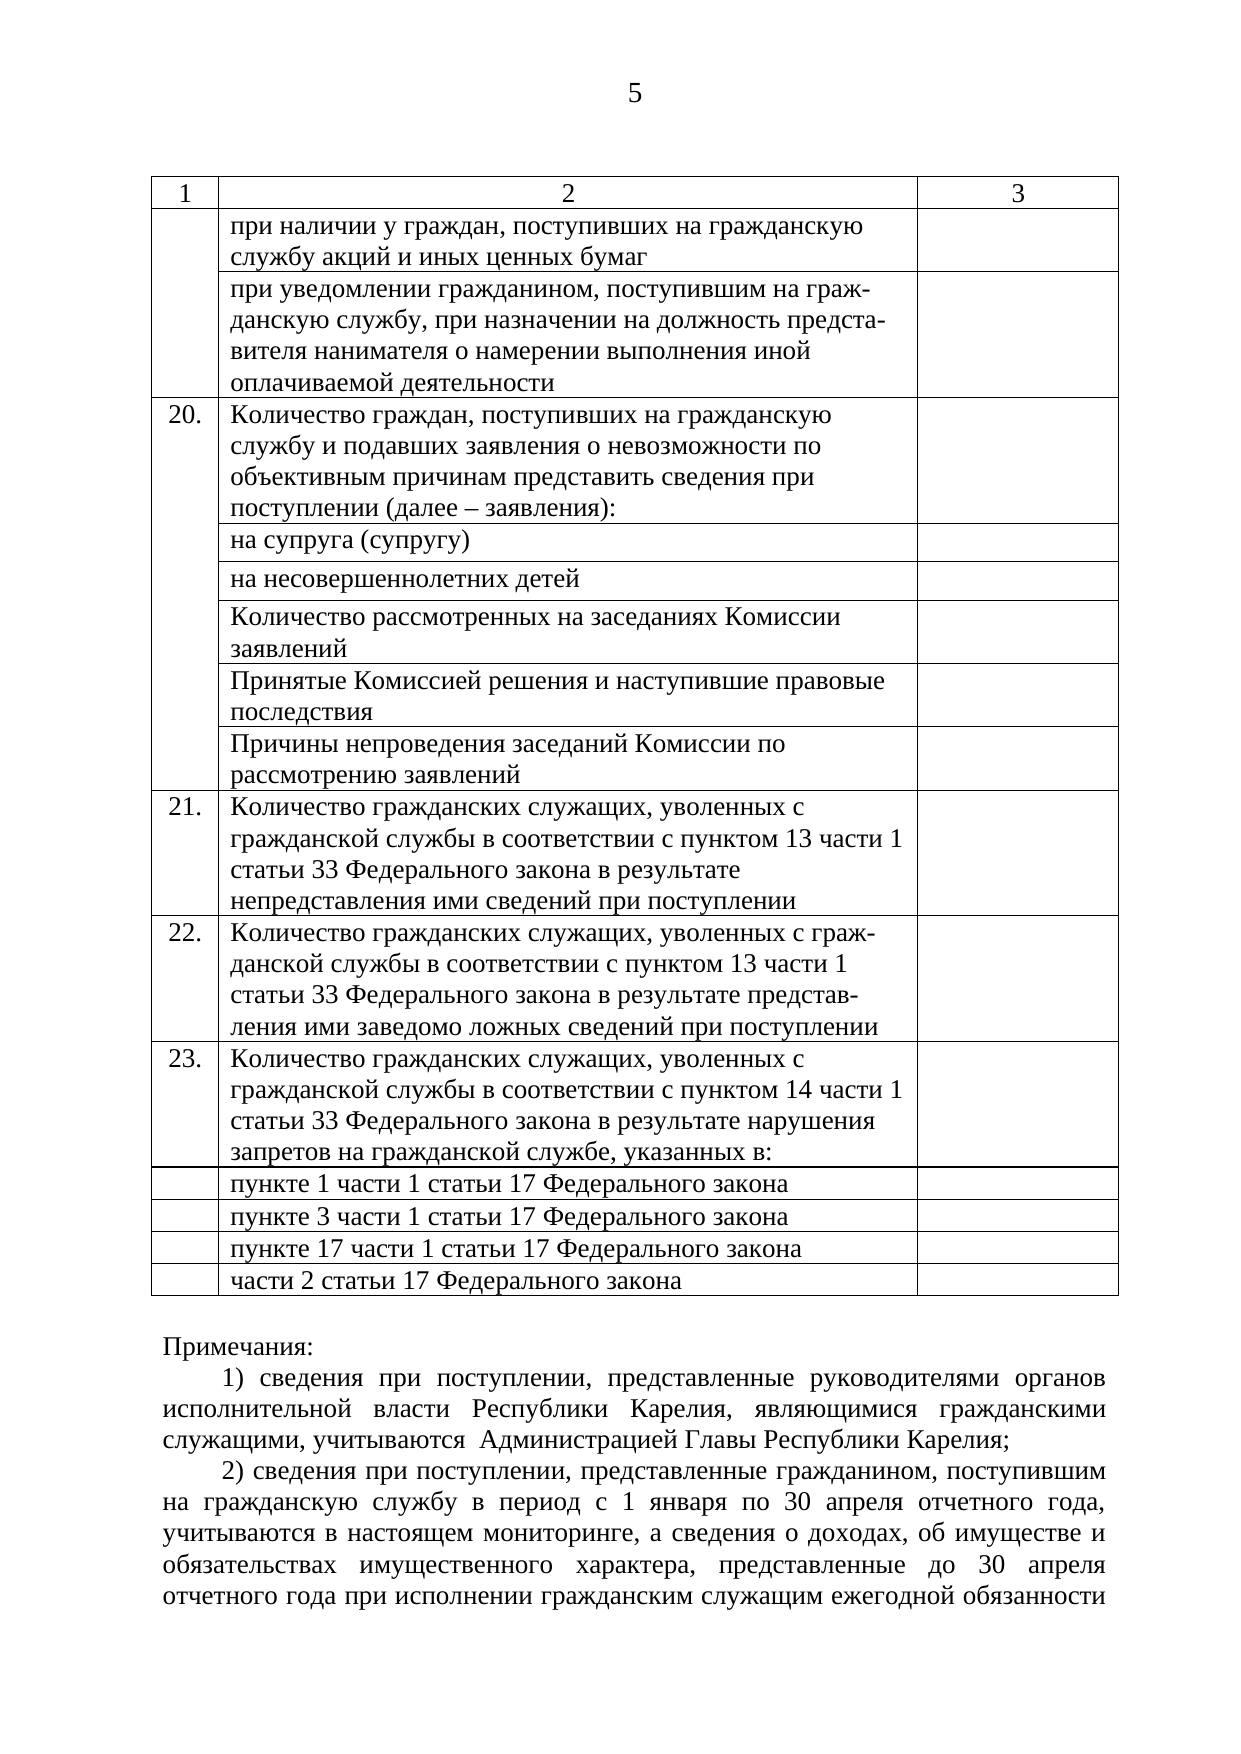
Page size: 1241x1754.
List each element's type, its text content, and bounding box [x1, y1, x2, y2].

table_cell [918, 524, 1118, 561]
table_cell [918, 272, 1118, 397]
table_cell части 2 статьи 17 Федерального закона [219, 1264, 917, 1295]
table_cell при наличии у граждан, поступивших на гражданскую службу акций и иных ценных бумаг [219, 209, 917, 271]
table_cell [918, 1168, 1118, 1198]
table_cell при уведомлении гражданином, поступившим на граж-данскую службу, при назначении на должность предста-вителя нанимателя о намерении выполнения иной оплачиваемой деятельности [219, 272, 917, 397]
table_cell пункте 1 части 1 статьи 17 Федерального закона [219, 1168, 917, 1198]
table_cell [918, 209, 1118, 271]
table_cell [918, 1264, 1118, 1295]
table_cell [152, 1264, 218, 1295]
table_cell [918, 562, 1118, 599]
table_cell [918, 1232, 1118, 1263]
table_cell 23. [152, 1042, 218, 1166]
table_cell на супруга (супругу) [219, 524, 917, 561]
table_header 2 [219, 177, 917, 208]
table_cell [918, 916, 1118, 1041]
text 1) сведения при поступлении, представленные руководителями органов исполнительной власти Республики Карелия, являющимися гражданскими служащими, учитываются Администрацией Главы Республики Карелия; [162, 1361, 1107, 1454]
table_cell Количество гражданских служащих, уволенных с гражданской службы в соответствии с пунктом 13 части 1 статьи 33 Федерального закона в результате непредставления ими сведений при поступлении [219, 791, 917, 915]
table_cell Количество граждан, поступивших на гражданскую службу и подавших заявления о невозможности по объективным причинам представить сведения при поступлении (далее – заявления): [219, 398, 917, 522]
table_cell пункте 3 части 1 статьи 17 Федерального закона [219, 1200, 917, 1231]
table_header 3 [918, 177, 1118, 208]
table_cell на несовершеннолетних детей [219, 562, 917, 599]
table_cell [152, 1232, 218, 1263]
table_cell пункте 17 части 1 статьи 17 Федерального закона [219, 1232, 917, 1263]
table_cell [152, 1168, 218, 1198]
table_cell Причины непроведения заседаний Комиссии по рассмотрению заявлений [219, 727, 917, 789]
table_cell 22. [152, 916, 218, 1041]
text Примечания: [162, 1330, 1107, 1361]
table_cell [152, 209, 218, 397]
table_cell 20. [152, 398, 218, 789]
table_cell [918, 1200, 1118, 1231]
table_cell [918, 727, 1118, 789]
table_cell Принятые Комиссией решения и наступившие правовые последствия [219, 664, 917, 726]
table_cell Количество гражданских служащих, уволенных с граж-данской службы в соответствии с пунктом 13 части 1 статьи 33 Федерального закона в результате представ-ления ими заведомо ложных сведений при поступлении [219, 916, 917, 1041]
table_cell Количество гражданских служащих, уволенных с гражданской службы в соответствии с пунктом 14 части 1 статьи 33 Федерального закона в результате нарушения запретов на гражданской службе, указанных в: [219, 1042, 917, 1166]
table_cell [918, 398, 1118, 522]
table_cell [918, 1042, 1118, 1166]
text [162, 1454, 1107, 1610]
table_header 1 [152, 177, 218, 208]
table_cell [918, 601, 1118, 663]
table_cell Количество рассмотренных на заседаниях Комиссии заявлений [219, 601, 917, 663]
table_cell [152, 1200, 218, 1231]
table_cell [918, 664, 1118, 726]
table_cell 21. [152, 791, 218, 915]
table_cell [918, 791, 1118, 915]
